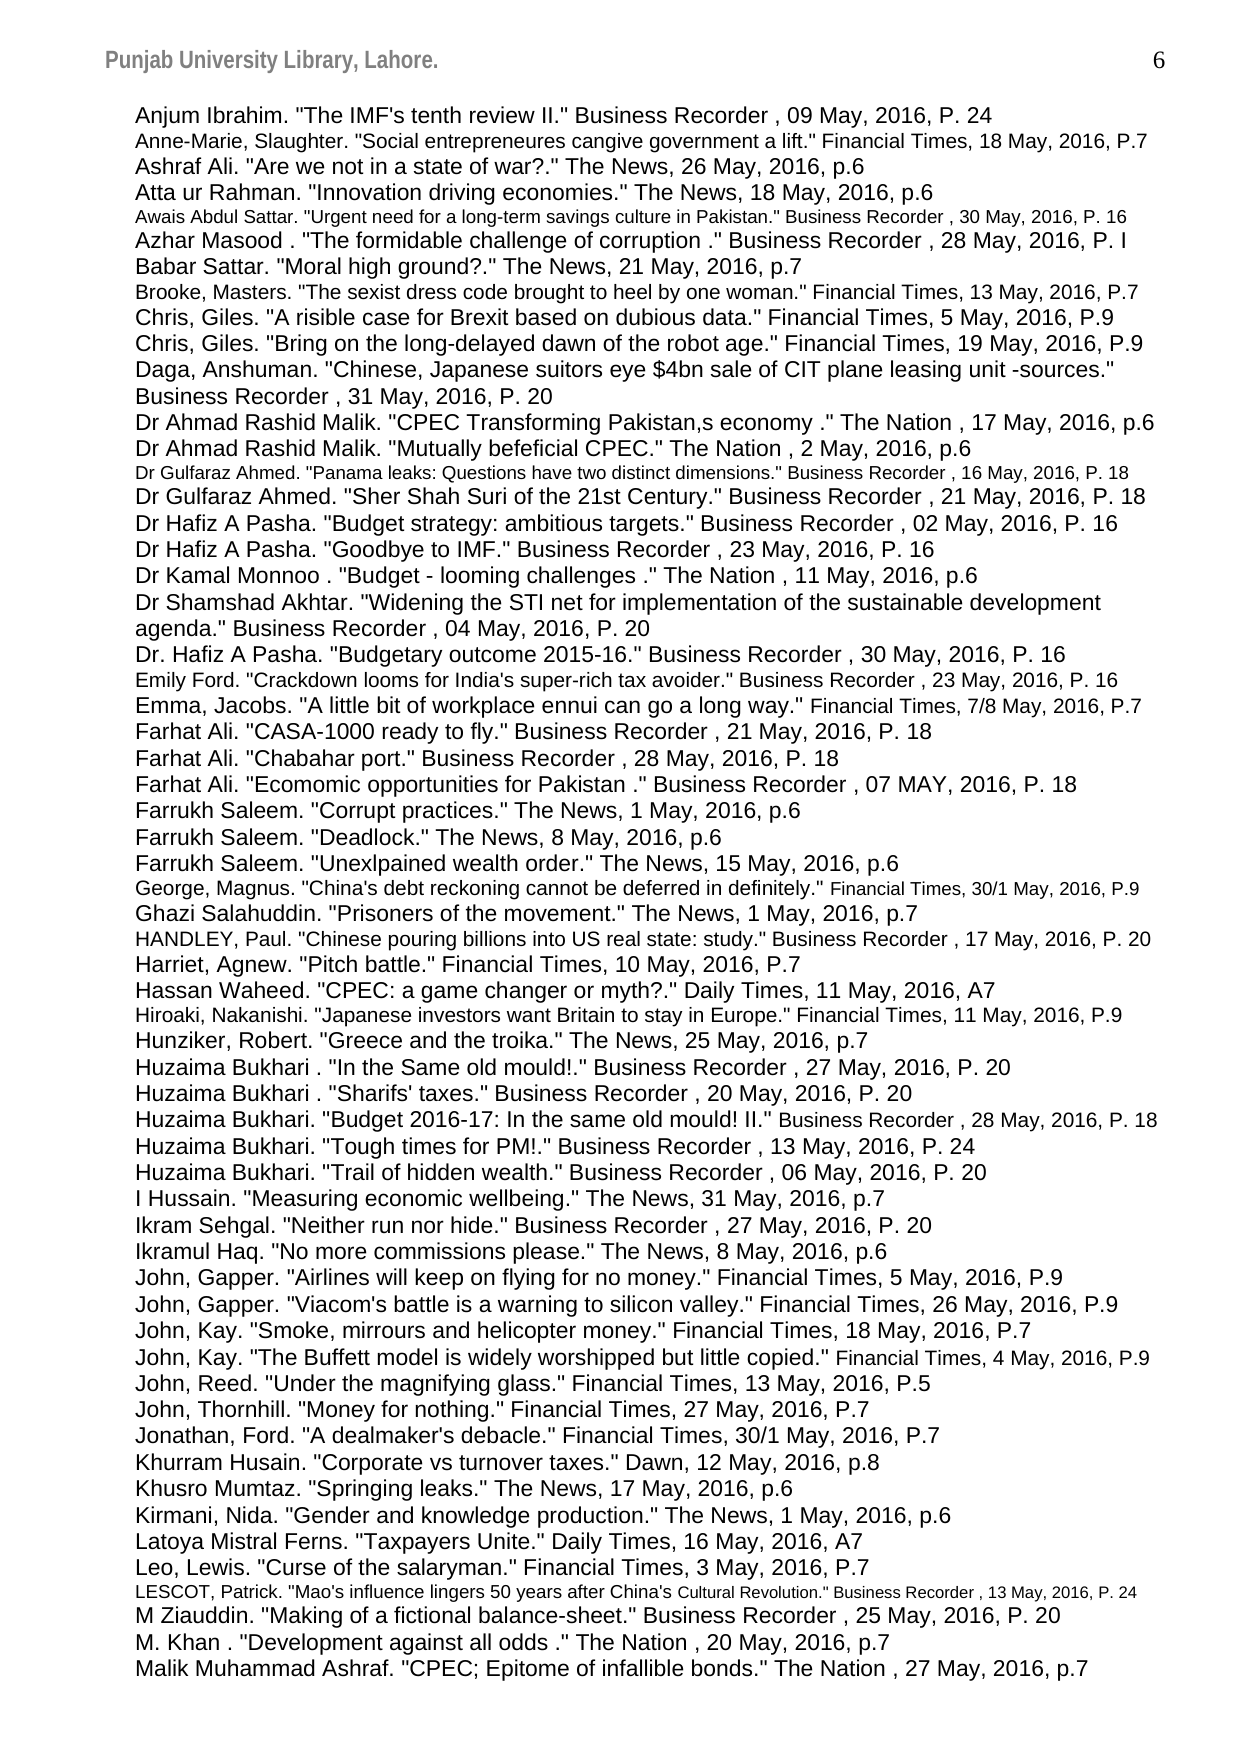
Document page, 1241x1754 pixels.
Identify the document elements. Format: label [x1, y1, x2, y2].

table_cell [124, 103, 1174, 1681]
